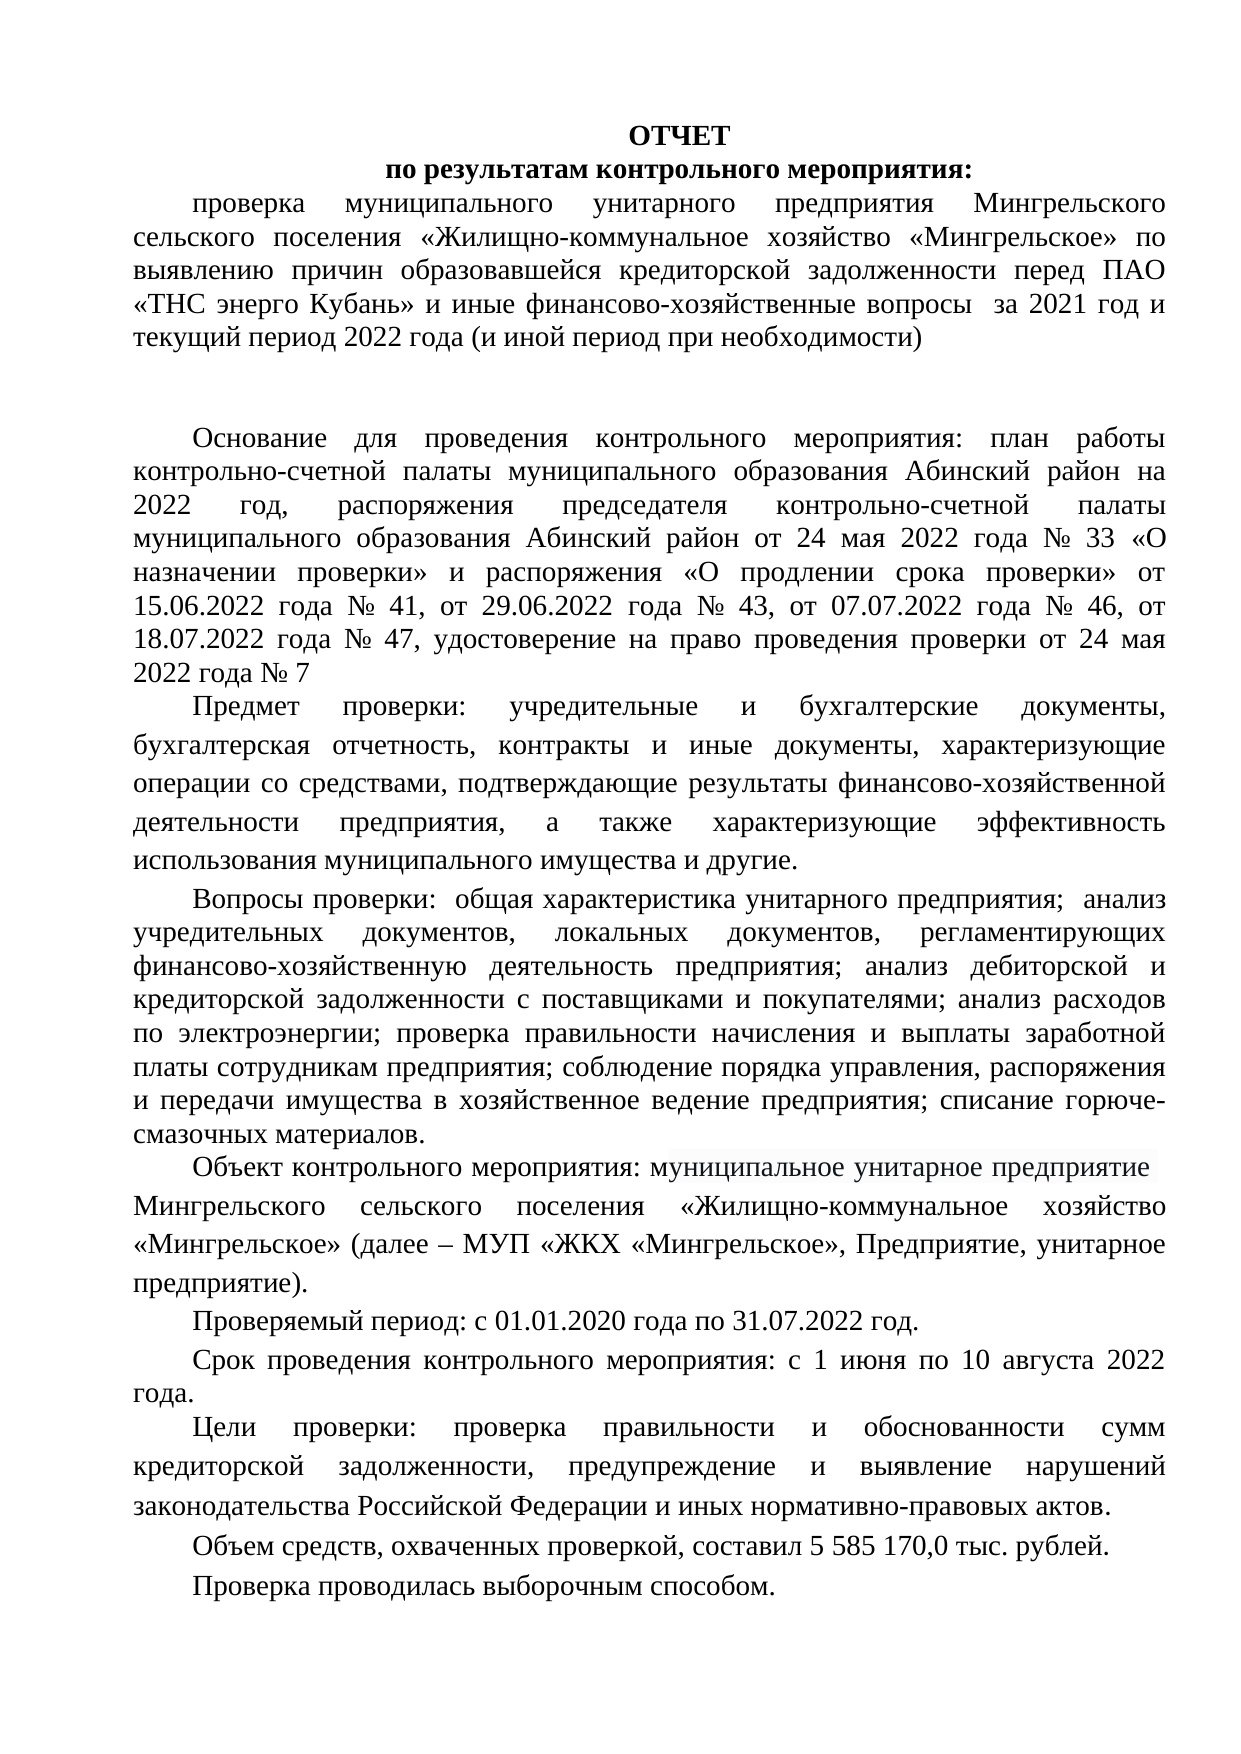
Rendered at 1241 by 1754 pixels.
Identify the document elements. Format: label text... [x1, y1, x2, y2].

text по результатам контрольного мероприятия: [133, 152, 1167, 185]
text Вопросы проверки: общая характеристика унитарного предприятия; анализ учредительных документов, локальных документов, регламентирующих финансово-хозяйственную деятельность предприятия; анализ дебиторской и кредиторской задолженности с поставщиками и покупателями; анализ расходов по электроэнергии; проверка правильности начисления и выплаты заработной платы сотрудникам предприятия; соблюдение порядка управления, распоряжения и передачи имущества в хозяйственное ведение предприятия; списание горюче-смазочных материалов. [133, 881, 1167, 1149]
text Проверяемый период: с 01.01.2020 года по 31.07.2022 год. [133, 1303, 1167, 1337]
text Срок проведения контрольного мероприятия: с 1 июня по 10 августа 2022 года. [133, 1342, 1167, 1409]
text проверка муниципального унитарного предприятия Мингрельского сельского поселения «Жилищно-коммунальное хозяйство «Мингрельское» по выявлению причин образовавшейся кредиторской задолженности перед ПАО «ТНС энерго Кубань» и иные финансово-хозяйственные вопросы за 2021 год и текущий период 2022 года (и иной период при необходимости) [133, 185, 1167, 353]
text Цели проверки: проверка правильности и обоснованности сумм кредиторской задолженности, предупреждение и выявление нарушений законодательства Российской Федерации и иных нормативно-правовых актов. [133, 1409, 1167, 1522]
text Предмет проверки: учредительные и бухгалтерские документы, бухгалтерская отчетность, контракты и иные документы, характеризующие операции со средствами, подтверждающие результаты финансово-хозяйственной деятельности предприятия, а также характеризующие эффективность использования муниципального имущества и другие. [133, 688, 1167, 876]
text Основание для проведения контрольного мероприятия: план работы контрольно-счетной палаты муниципального образования Абинский район на 2022 год, распоряжения председателя контрольно-счетной палаты муниципального образования Абинский район от 24 мая 2022 года № 33 «О назначении проверки» и распоряжения «О продлении срока проверки» от 15.06.2022 года № 41, от 29.06.2022 года № 43, от 07.07.2022 года № 46, от 18.07.2022 года № 47, удостоверение на право проведения проверки от 24 мая 2022 года № 7 [133, 420, 1167, 688]
text Объем средств, охваченных проверкой, составил 5 585 170,0 тыс. рублей. [133, 1527, 1167, 1563]
text Проверка проводилась выборочным способом. [133, 1568, 1167, 1602]
text ОТЧЕТ [133, 118, 1167, 152]
text Объект контрольного мероприятия: муниципальное унитарное предприятие Мингрельского сельского поселения «Жилищно-коммунальное хозяйство «Мингрельское» (далее – МУП «ЖКХ «Мингрельское», Предприятие, унитарное предприятие). [133, 1149, 1167, 1298]
